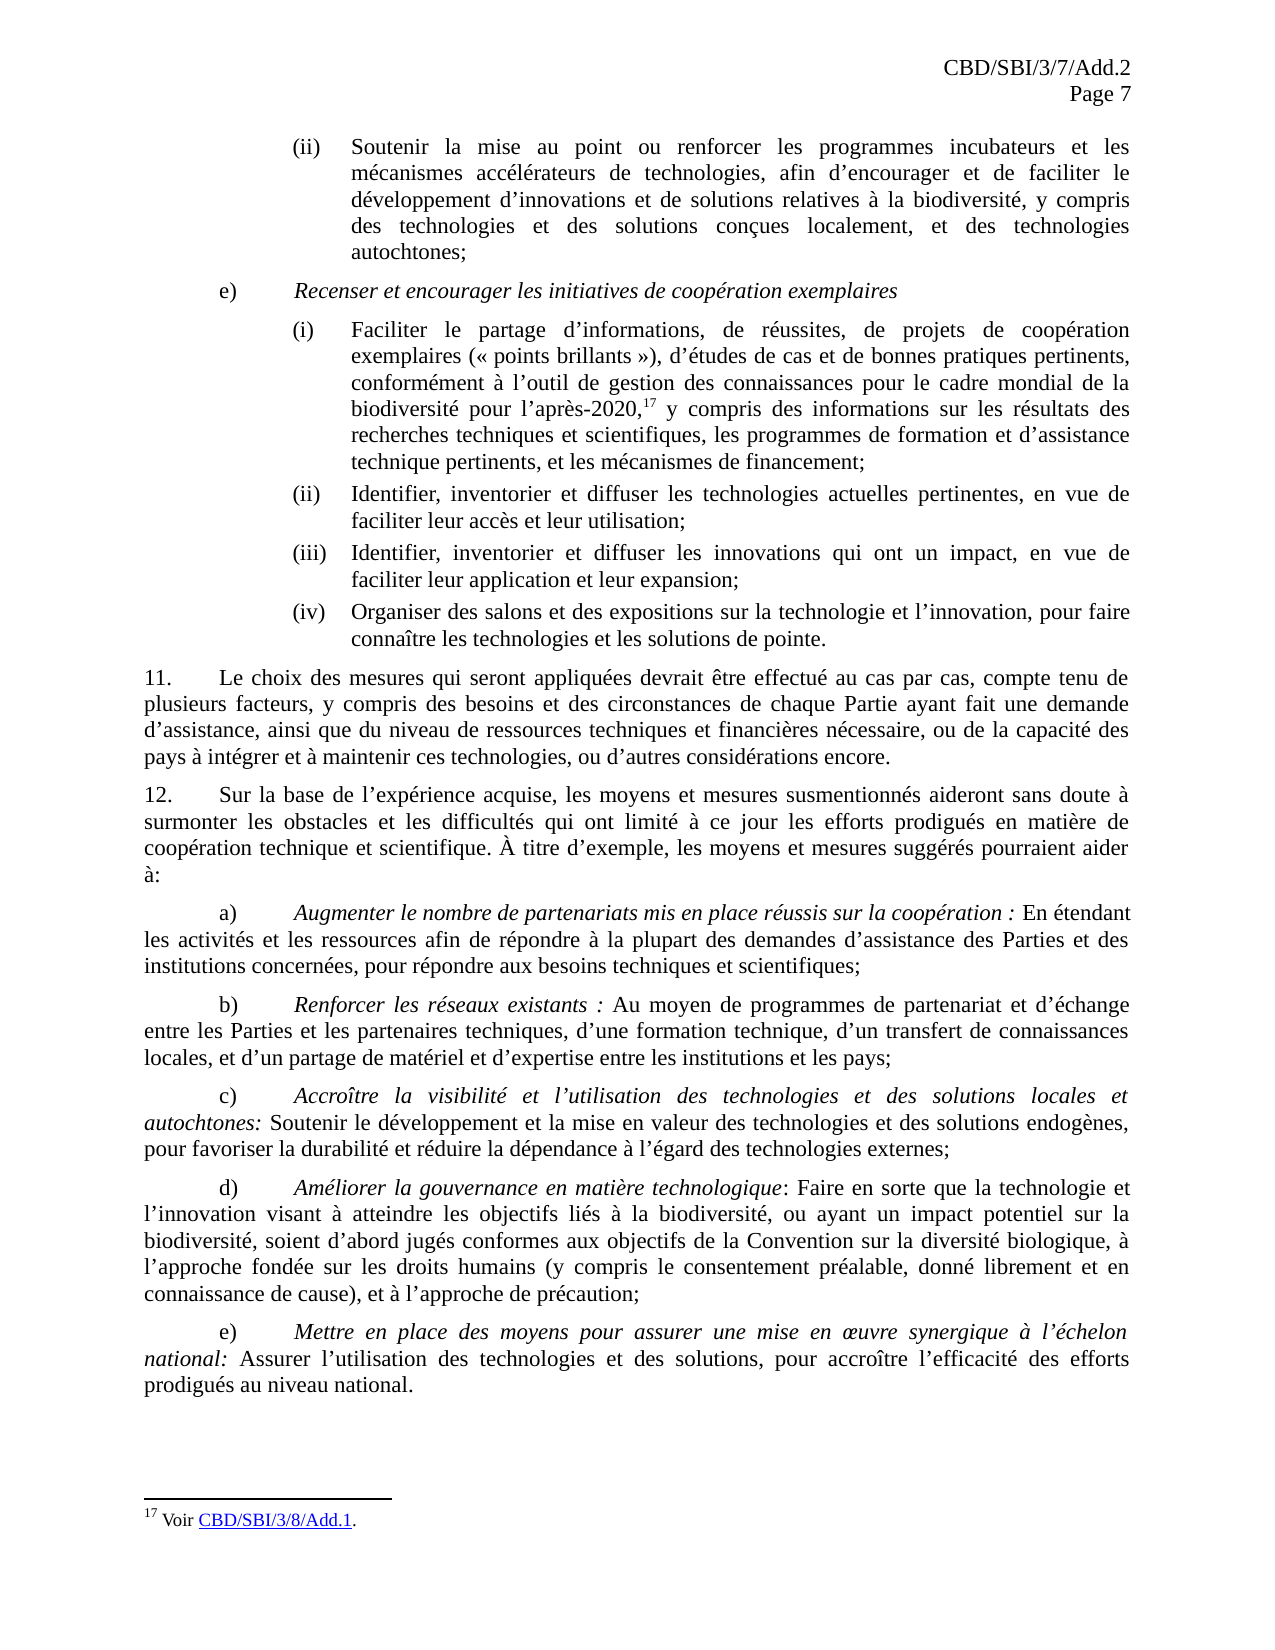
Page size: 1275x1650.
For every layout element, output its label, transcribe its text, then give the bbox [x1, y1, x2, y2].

list Augmenter le nombre de partenariats mis en place réussis sur la coopération : En étendant les activités et les ressources afin de répondre à la plupart des demandes d’assistance des Parties et des institutions concernées, pour répondre aux besoins techniques et scientifiques; [144, 899, 1131, 978]
list Identifier, inventorier et diffuser les technologies actuelles pertinentes, en vue de faciliter leur accès et leur utilisation; [292, 481, 1131, 533]
list Améliorer la gouvernance en matière technologique: Faire en sorte que la technologie et l’innovation visant à atteindre les objectifs liés à la biodiversité, ou ayant un impact potentiel sur la biodiversité, soient d’abord jugés conformes aux objectifs de la Convention sur la diversité biologique, à l’approche fondée sur les droits humains (y compris le consentement préalable, donné librement et en connaissance de cause), et à l’approche de précaution; [144, 1174, 1131, 1306]
text Le choix des mesures qui seront appliquées devrait être effectué au cas par cas, compte tenu de plusieurs facteurs, y compris des besoins et des circonstances de chaque Partie ayant fait une demande d’assistance, ainsi que du niveau de ressources techniques et financières nécessaire, ou de la capacité des pays à intégrer et à maintenir ces technologies, ou d’autres considérations encore. [144, 664, 1131, 769]
list Renforcer les réseaux existants : Au moyen de programmes de partenariat et d’échange entre les Parties et les partenaires techniques, d’une formation technique, d’un transfert de connaissances locales, et d’un partage de matériel et d’expertise entre les institutions et les pays; [144, 991, 1131, 1070]
list Organiser des salons et des expositions sur la technologie et l’innovation, pour faire connaître les technologies et les solutions de pointe. [292, 598, 1131, 651]
text Sur la base de l’expérience acquise, les moyens et mesures susmentionnés aideront sans doute à surmonter les obstacles et les difficultés qui ont limité à ce jour les efforts prodigués en matière de coopération technique et scientifique. À titre d’exemple, les moyens et mesures suggérés pourraient aider à: [144, 782, 1131, 887]
list Accroître la visibilité et l’utilisation des technologies et des solutions locales et autochtones: Soutenir le développement et la mise en valeur des technologies et des solutions endogènes, pour favoriser la durabilité et réduire la dépendance à l’égard des technologies externes; [144, 1083, 1131, 1162]
list Identifier, inventorier et diffuser les innovations qui ont un impact, en vue de faciliter leur application et leur expansion; [292, 539, 1131, 592]
list Faciliter le partage d’informations, de réussites, de projets de coopération exemplaires (« points brillants »), d’études de cas et de bonnes pratiques pertinents, conformément à l’outil de gestion des connaissances pour le cadre mondial de la biodiversité pour l’après-2020, y compris des informations sur les résultats des recherches techniques et scientifiques, les programmes de formation et d’assistance technique pertinents, et les mécanismes de financement; [292, 316, 1131, 474]
list Recenser et encourager les initiatives de coopération exemplaires [144, 277, 1131, 304]
list Mettre en place des moyens pour assurer une mise en œuvre synergique à l’échelon national: Assurer l’utilisation des technologies et des solutions, pour accroître l’efficacité des efforts prodigués au niveau national. [144, 1318, 1131, 1397]
list Soutenir la mise au point ou renforcer les programmes incubateurs et les mécanismes accélérateurs de technologies, afin d’encourager et de faciliter le développement d’innovations et de solutions relatives à la biodiversité, y compris des technologies et des solutions conçues localement, et des technologies autochtones; [292, 133, 1131, 265]
